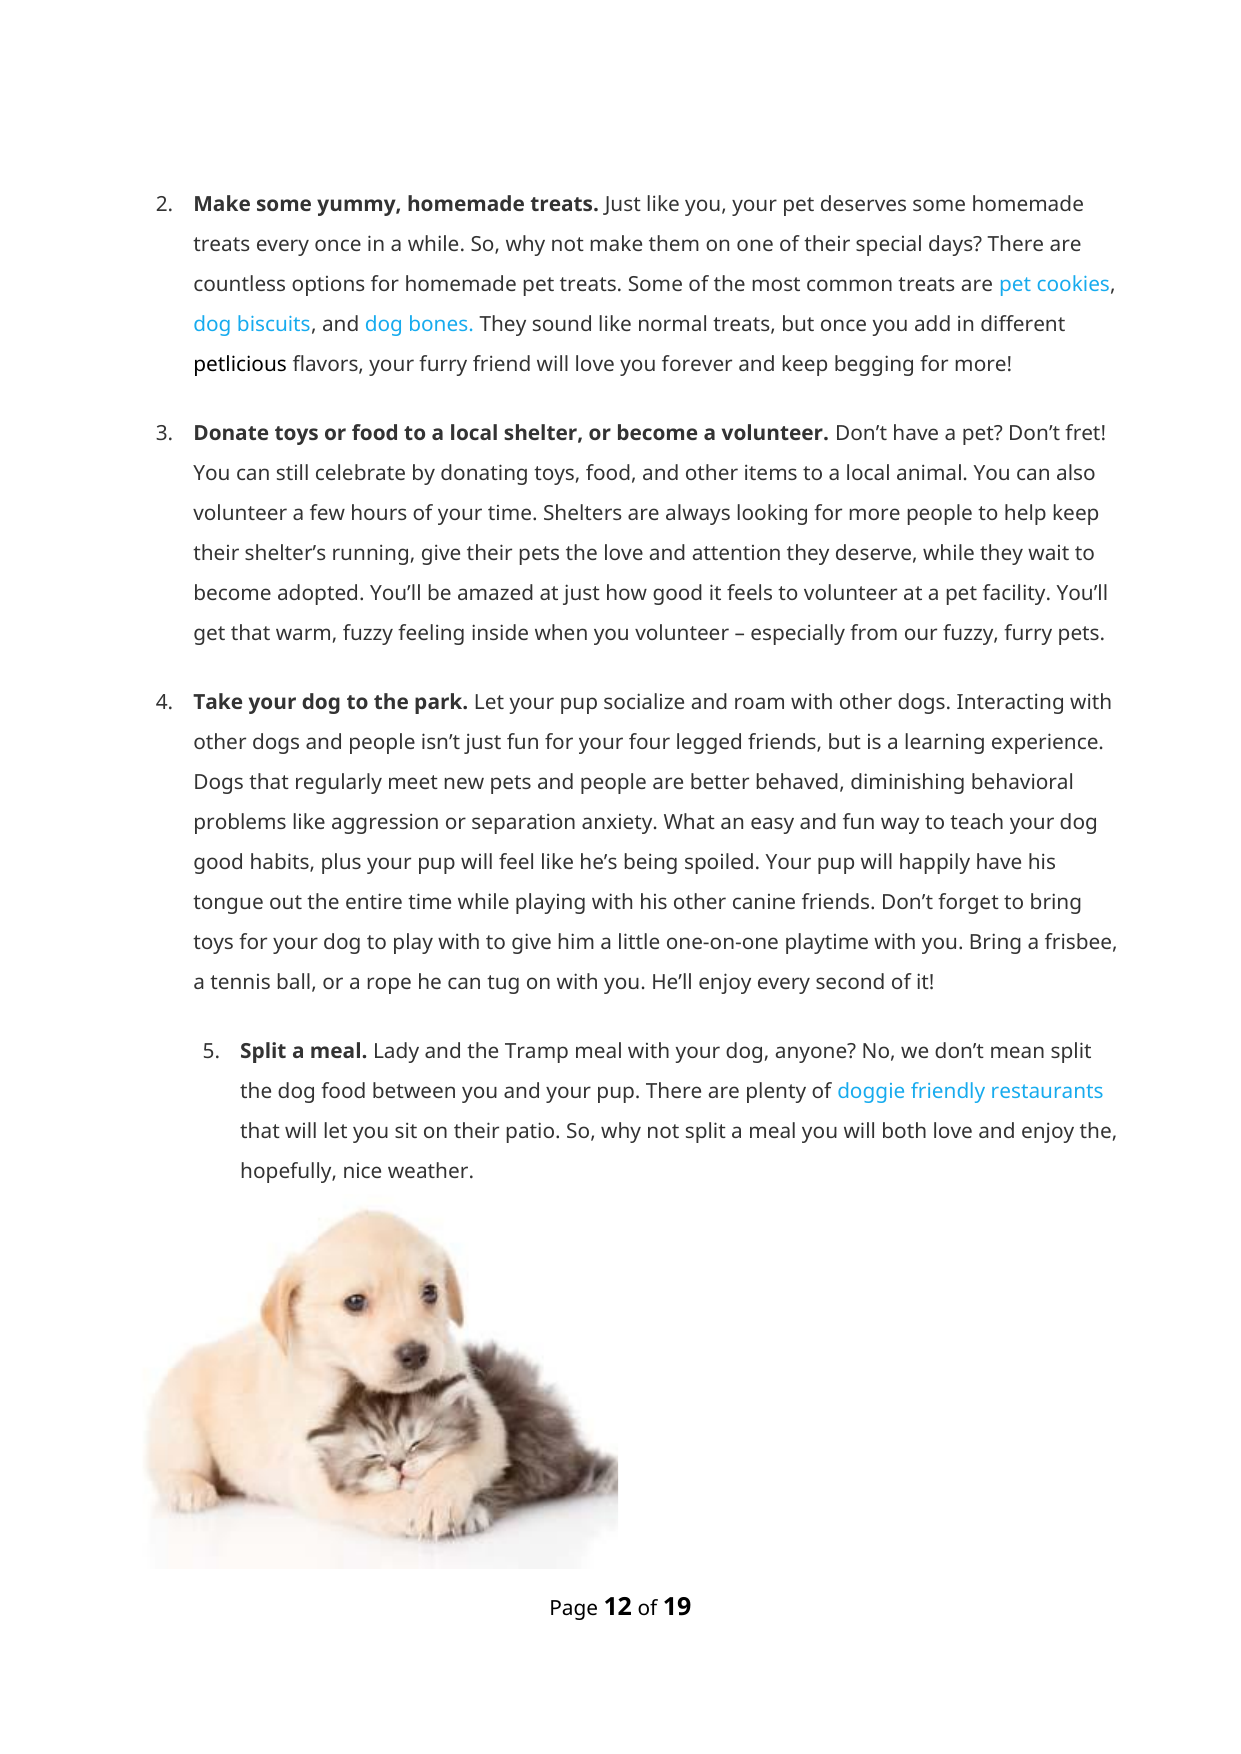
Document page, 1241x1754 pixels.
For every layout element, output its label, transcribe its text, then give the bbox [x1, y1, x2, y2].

picture [118, 1194, 619, 1569]
list Donate toys or food to a local shelter, or become a volunteer. Don’t have a pet? Don’t fret! You can still celebrate by donating toys, food, and other items to a local animal. You can also volunteer a few hours of your time. Shelters are always looking for more people to help keep their shelter’s running, give their pets the love and attention they deserve, while they wait to become adopted. You’ll be amazed at just how good it feels to volunteer at a pet facility. You’ll get that warm, fuzzy feeling inside when you volunteer – especially from our fuzzy, furry pets. [156, 406, 1122, 646]
list Split a meal. Lady and the Tramp meal with your dog, anyone? No, we don’t mean split the dog food between you and your pup. There are plenty of doggie friendly restaurants that will let you sit on their patio. So, why not split a meal you will both love and enjoy the, hopefully, nice weather. [202, 1025, 1122, 1185]
list Make some yummy, homemade treats. Just like you, your pet deserves some homemade treats every once in a while. So, why not make them on one of their special days? There are countless options for homemade pet treats. Some of the most common treats are pet cookies, dog biscuits, and dog bones. They sound like normal treats, but once you add in different petlicious flavors, your furry friend will love you forever and keep begging for more! [156, 177, 1122, 377]
list Take your dog to the park. Let your pup socialize and roam with other dogs. Interacting with other dogs and people isn’t just fun for your four legged friends, but is a learning experience. Dogs that regularly meet new pets and people are better behaved, diminishing behavioral problems like aggression or separation anxiety. What an easy and fun way to teach your dog good habits, plus your pup will feel like he’s being spoiled. Your pup will happily have his tongue out the entire time while playing with his other canine friends. Don’t forget to bring toys for your dog to play with to give him a little one-on-one playtime with you. Bring a frisbee, a tennis ball, or a rope he can tug on with you. He’ll enjoy every second of it! [156, 676, 1122, 996]
